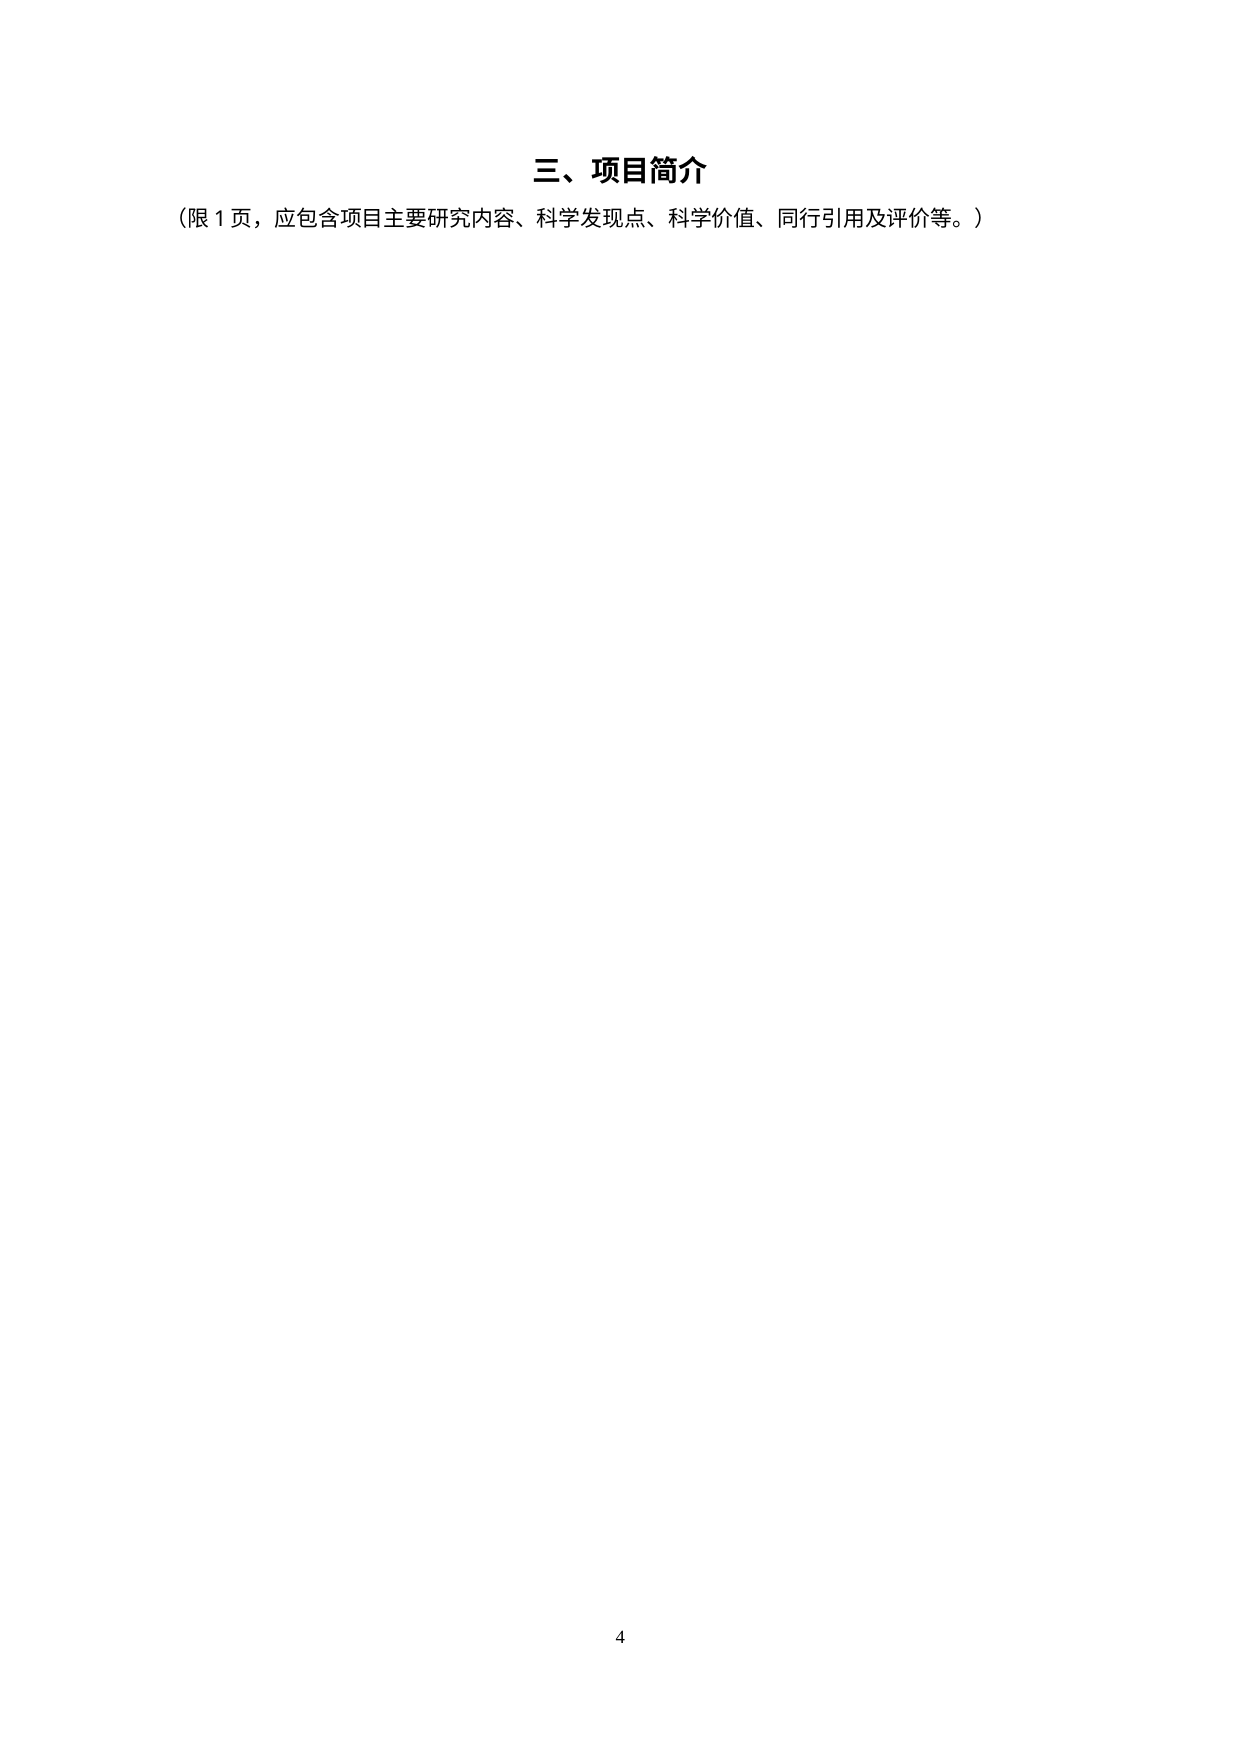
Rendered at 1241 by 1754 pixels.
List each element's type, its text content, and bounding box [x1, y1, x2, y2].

text （限1页，应包含项目主要研究内容、科学发现点、科学价值、同行引用及评价等。） [165, 190, 1075, 236]
text 三、项目简介 [165, 148, 1075, 190]
